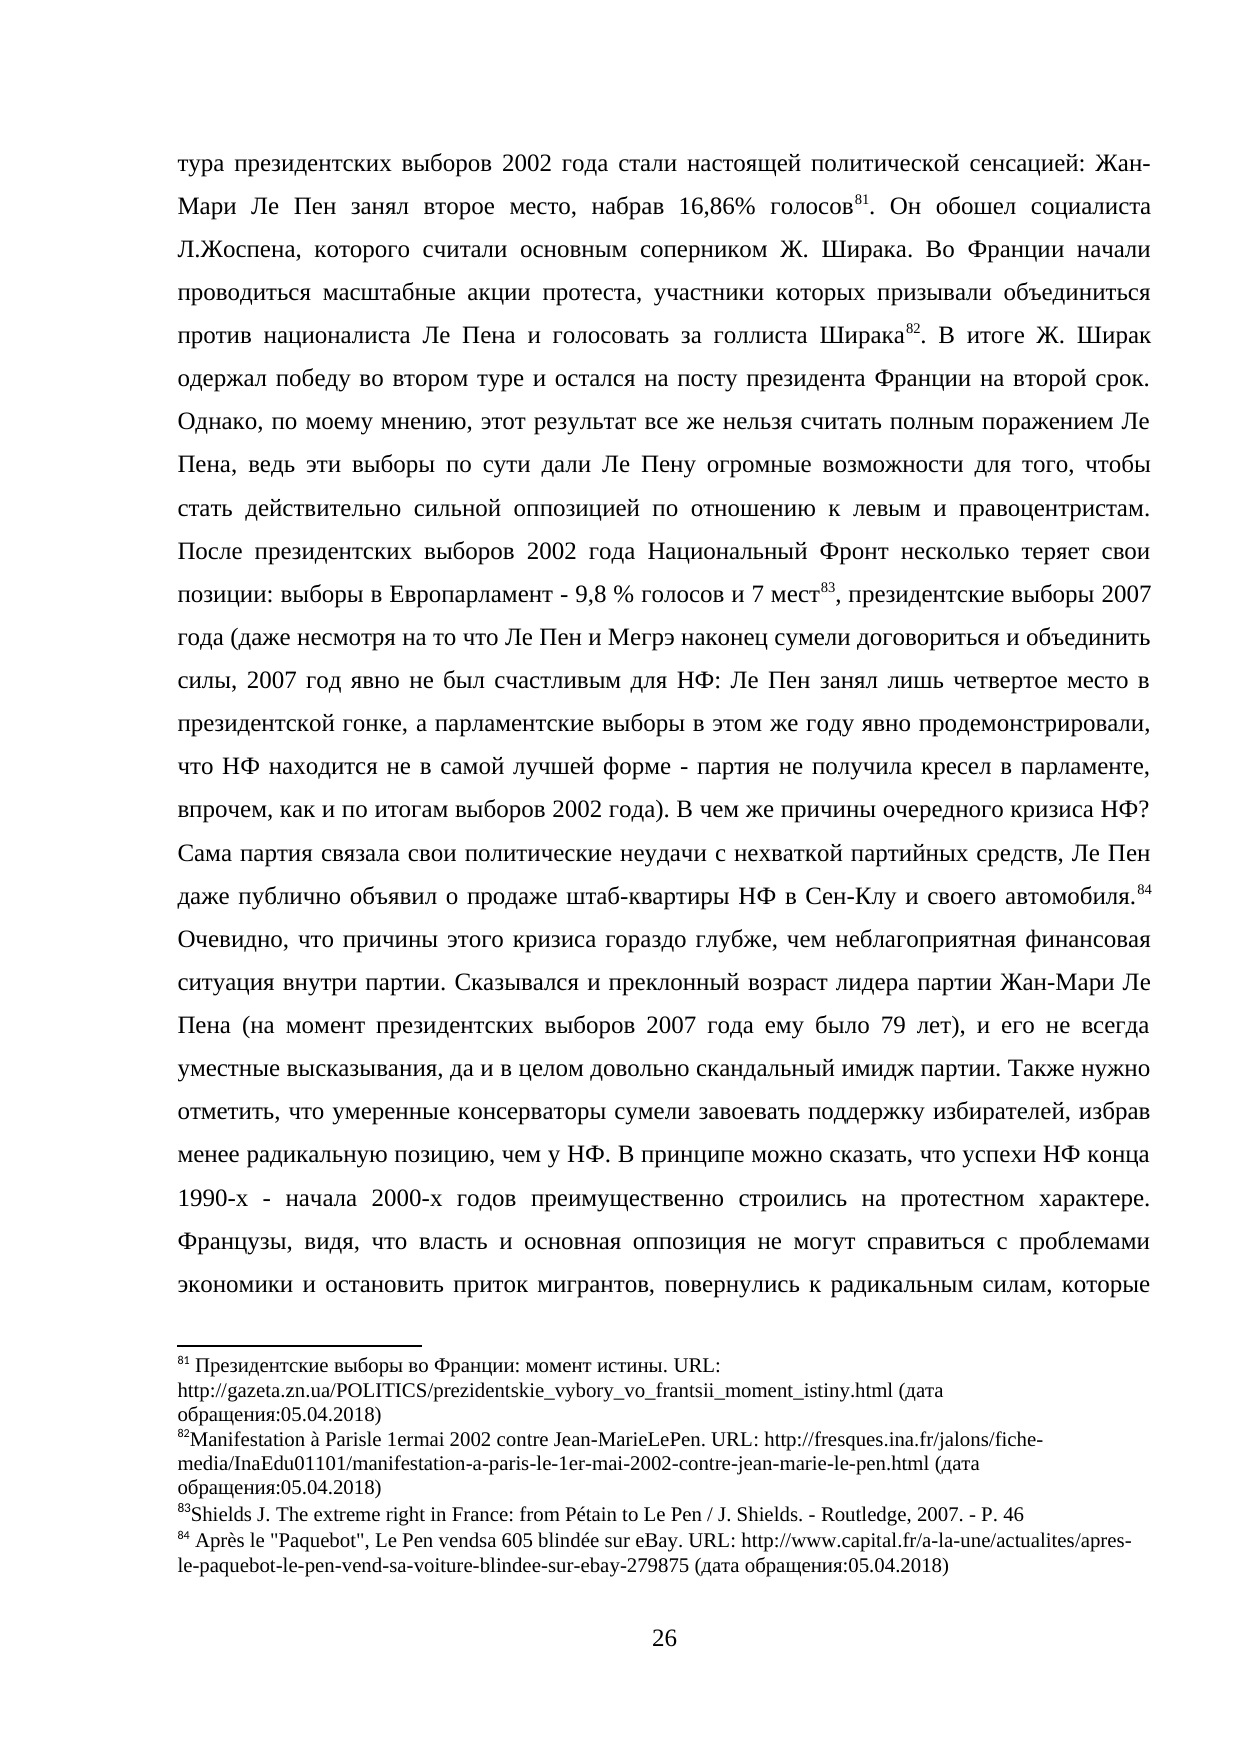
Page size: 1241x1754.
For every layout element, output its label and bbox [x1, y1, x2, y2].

text [177, 148, 1152, 1298]
